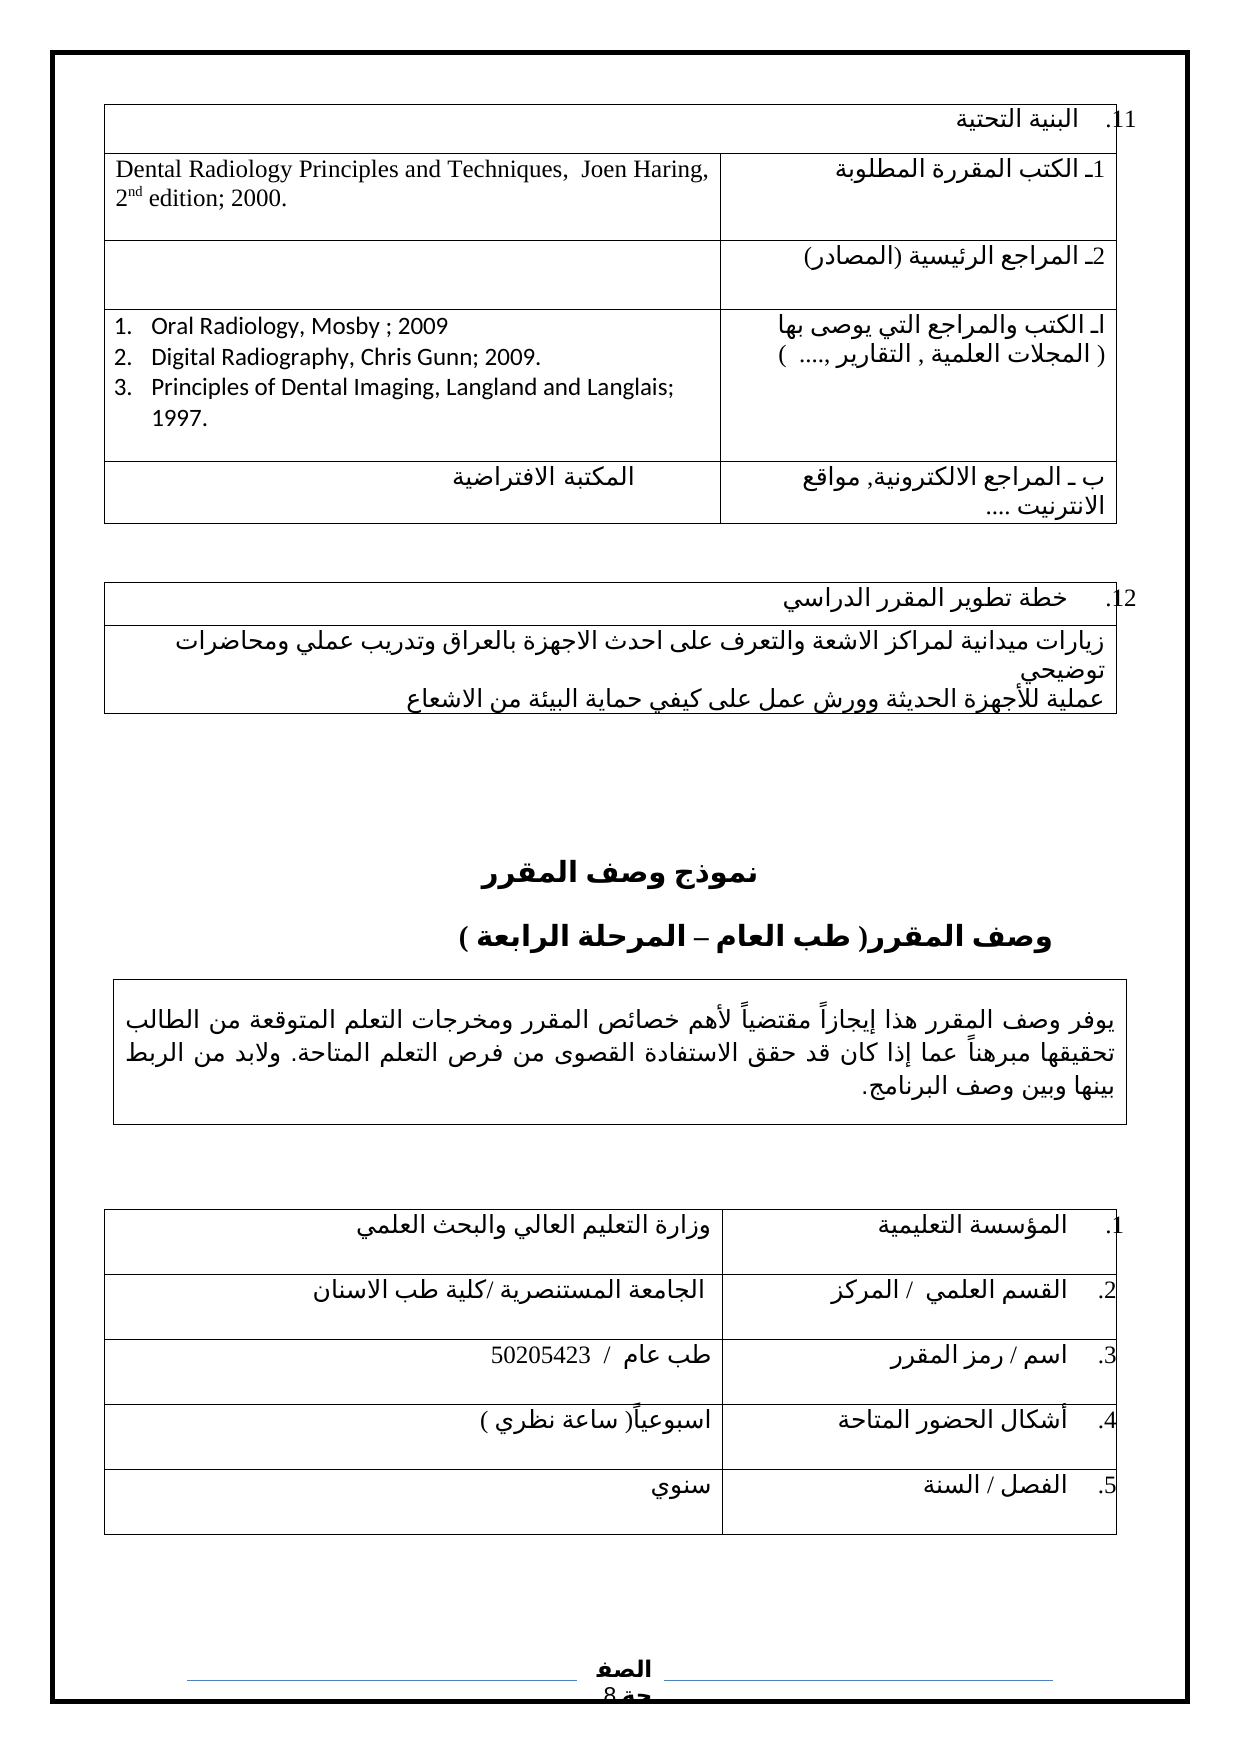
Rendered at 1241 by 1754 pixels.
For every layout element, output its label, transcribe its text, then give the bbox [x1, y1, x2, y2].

table_header المؤسسة التعليمية [723, 1210, 1116, 1274]
table_cell أشكال الحضور المتاحة [723, 1405, 1116, 1469]
table_cell طب عام / 50205423 [105, 1340, 722, 1404]
table_cell اـ الكتب والمراجع التي يوصى بها ( المجلات العلمية , التقارير ,.... ) [721, 310, 1116, 461]
table_header يوفر وصف المقرر هذا إيجازاً مقتضياً لأهم خصائص المقرر ومخرجات التعلم المتوقعة من الطالب تحقيقها مبرهناً عما إذا كان قد حقق الاستفادة القصوى من فرص التعلم المتاحة. ولابد من الربط بينها وبين وصف البرنامج. [114, 980, 1126, 1124]
table_cell الفصل / السنة [723, 1470, 1116, 1534]
table_cell اسم / رمز المقرر [723, 1340, 1116, 1404]
table_cell المكتبة الافتراضية [105, 462, 720, 523]
table_cell الجامعة المستنصرية /كلية طب الاسنان [105, 1275, 722, 1339]
table_cell القسم العلمي / المركز [723, 1275, 1116, 1339]
table_cell ب ـ المراجع الالكترونية, مواقع الانترنيت .... [721, 462, 1116, 523]
table_cell Oral Radiology, Mosby ; 2009 Digital Radiography, Chris Gunn; 2009. Principles of Dental Imaging, Langland and Langlais; 1997. [105, 310, 720, 461]
text نموذج وصف المقرر [187, 856, 1053, 889]
table_cell Dental Radiology Principles and Techniques, Joen Haring, 2nd edition; 2000. [105, 154, 720, 240]
table_header البنية التحتية [105, 105, 1116, 153]
table_cell اسبوعياً( ساعة نظري ) [105, 1405, 722, 1469]
text وصف المقرر( طب العام – المرحلة الرابعة ) [187, 919, 1053, 953]
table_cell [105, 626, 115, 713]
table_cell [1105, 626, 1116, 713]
table_header وزارة التعليم العالي والبحث العلمي [105, 1210, 722, 1274]
table_cell [105, 241, 720, 309]
table_header خطة تطوير المقرر الدراسي [105, 583, 1116, 625]
table_cell 2ـ المراجع الرئيسية (المصادر) [721, 241, 1116, 309]
table_cell 1ـ الكتب المقررة المطلوبة [721, 154, 1116, 240]
table_cell سنوي [105, 1470, 722, 1534]
